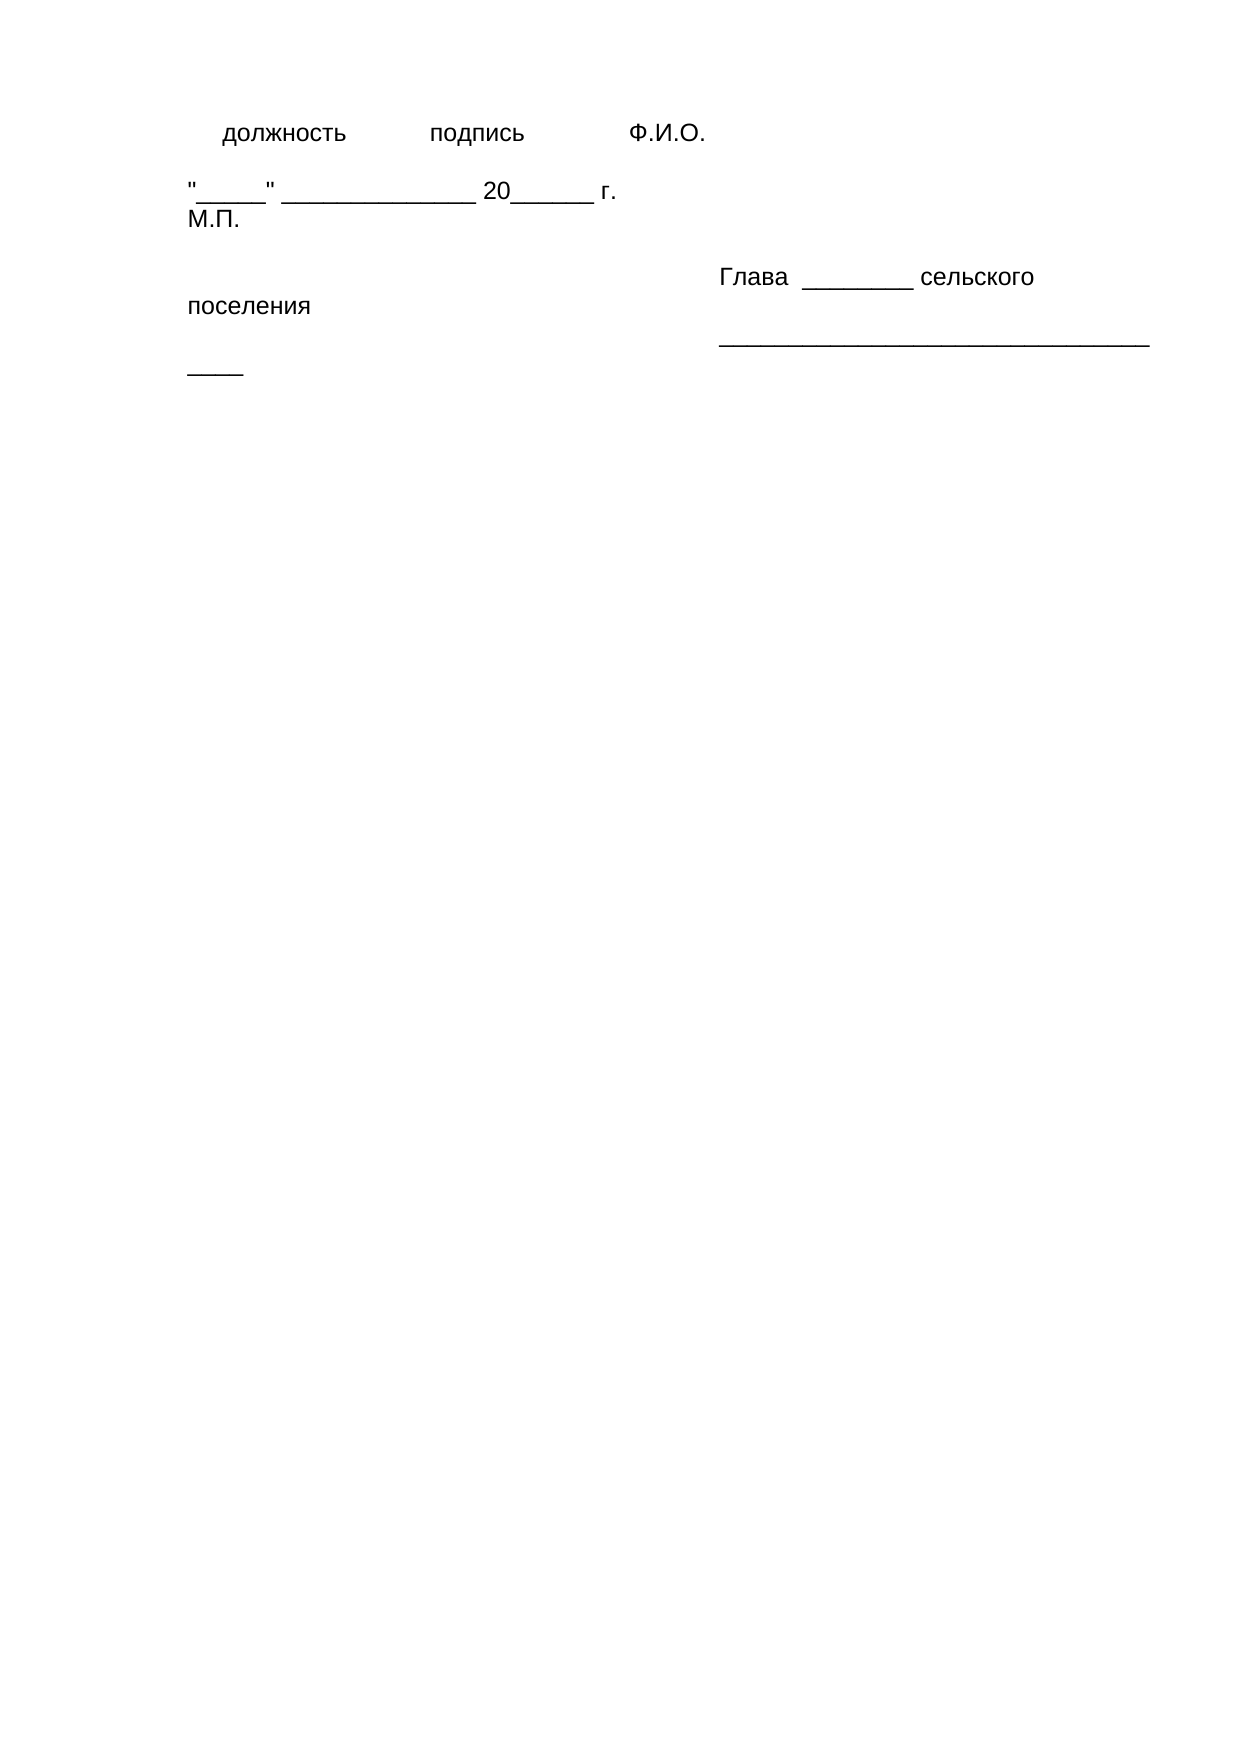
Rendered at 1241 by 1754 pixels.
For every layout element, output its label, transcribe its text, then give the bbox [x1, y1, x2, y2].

text Глава ________ сельского поселения [187, 262, 1162, 319]
text должность подпись Ф.И.О. [187, 118, 1162, 147]
text ___________________________________ [187, 319, 1162, 377]
text М.П. [187, 204, 1162, 233]
text "_____" ______________ 20______ г. [187, 176, 1162, 204]
